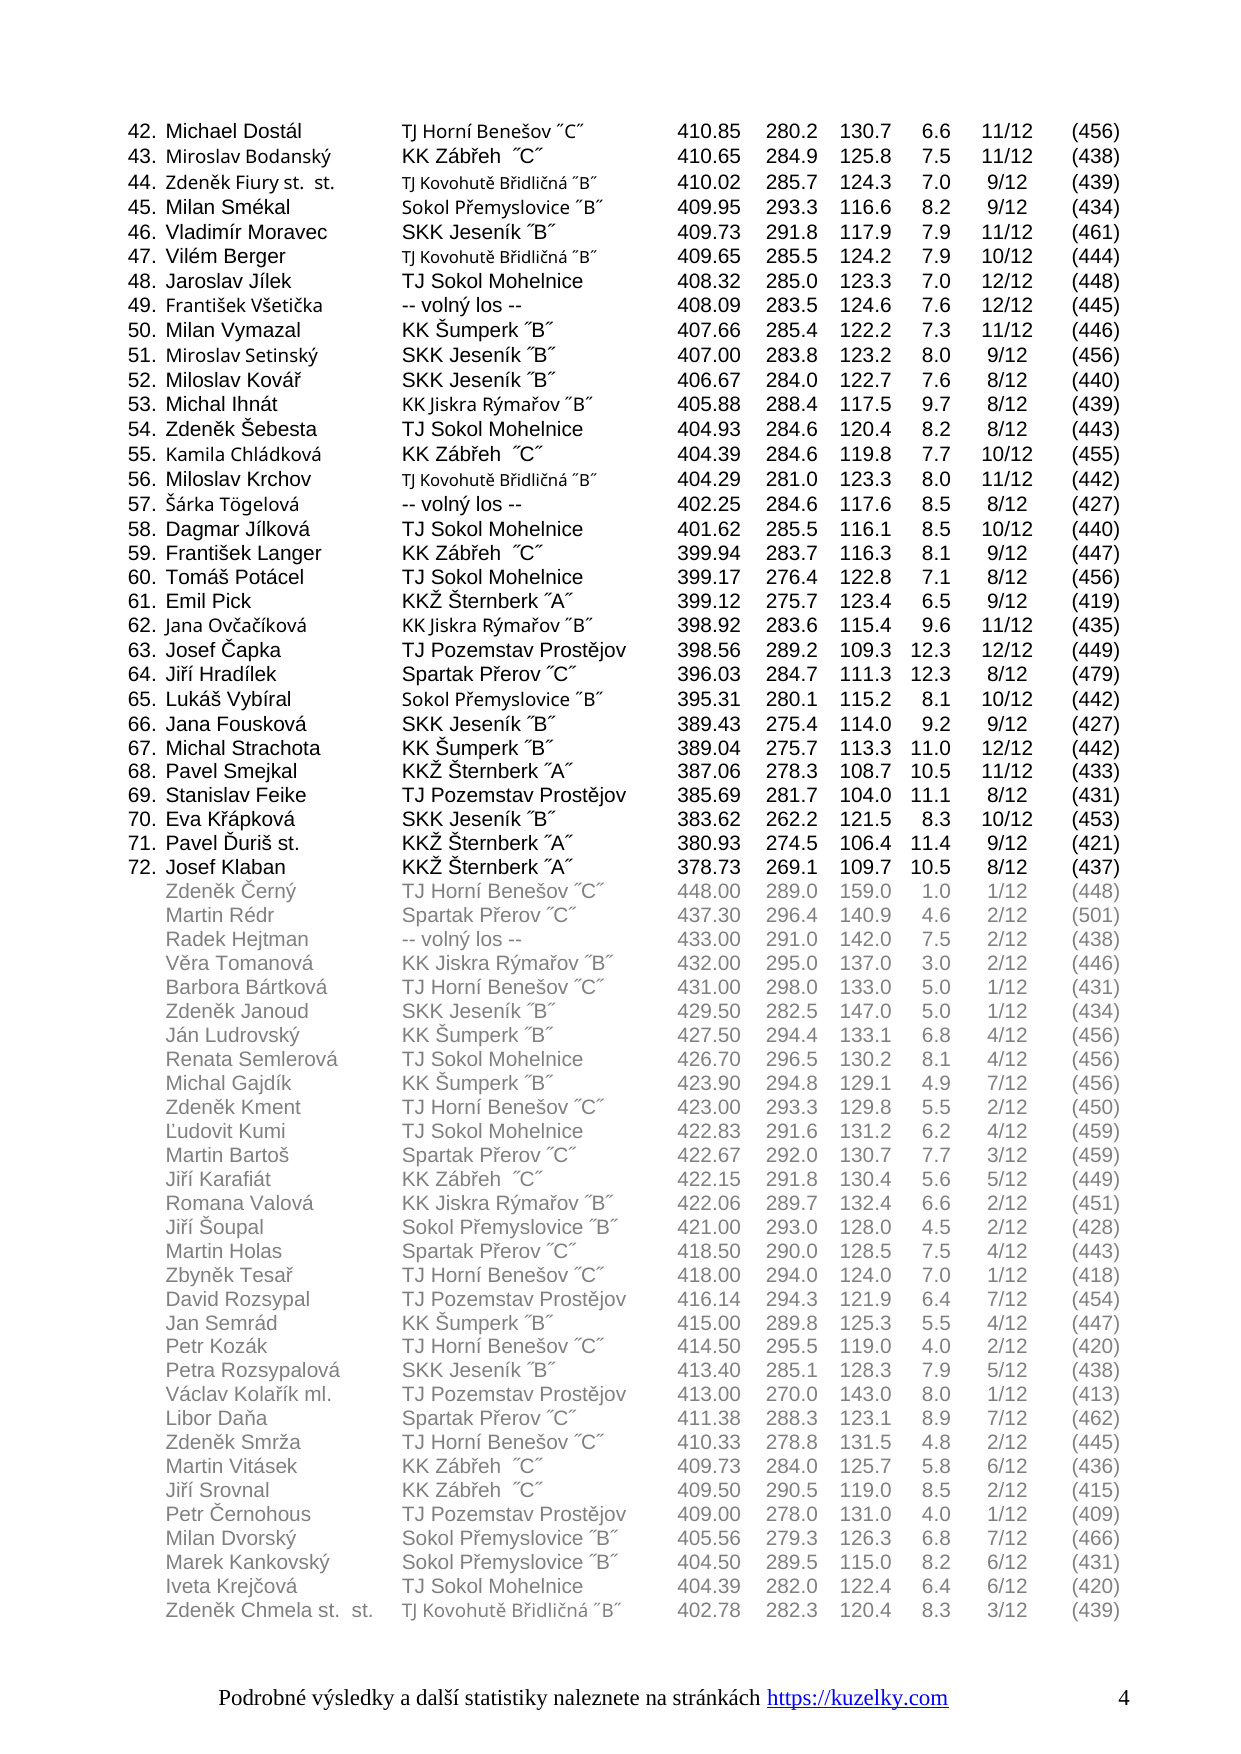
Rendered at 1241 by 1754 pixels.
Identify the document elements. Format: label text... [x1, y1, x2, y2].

text 66. Jana Fousková SKK Jeseník ˝B˝ 389.43 275.4 114.0 9.2 9/12 (427) [106, 711, 1134, 735]
text 50. Milan Vymazal KK Šumperk ˝B˝ 407.66 285.4 122.2 7.3 11/12 (446) [106, 318, 1134, 342]
text Marek Kankovský Sokol Přemyslovice ˝B˝ 404.50 289.5 115.0 8.2 6/12 (431) [106, 1550, 1134, 1574]
text Jiří Karafiát KK Zábřeh ˝C˝ 422.15 291.8 130.4 5.6 5/12 (449) [106, 1167, 1134, 1191]
text 54. Zdeněk Šebesta TJ Sokol Mohelnice 404.93 284.6 120.4 8.2 8/12 (443) [106, 417, 1134, 441]
text Barbora Bártková TJ Horní Benešov ˝C˝ 431.00 298.0 133.0 5.0 1/12 (431) [106, 975, 1134, 999]
text Iveta Krejčová TJ Sokol Mohelnice 404.39 282.0 122.4 6.4 6/12 (420) [106, 1574, 1134, 1598]
text 44. Zdeněk Fiury st. st. TJ Kovohutě Břidličná ˝B˝ 410.02 285.7 124.3 7.0 9/12 (439) [106, 169, 1134, 195]
text Martin Rédr Spartak Přerov ˝C˝ 437.30 296.4 140.9 4.6 2/12 (501) [106, 903, 1134, 927]
text 68. Pavel Smejkal KKŽ Šternberk ˝A˝ 387.06 278.3 108.7 10.5 11/12 (433) [106, 759, 1134, 783]
text 71. Pavel Ďuriš st. KKŽ Šternberk ˝A˝ 380.93 274.5 106.4 11.4 9/12 (421) [106, 831, 1134, 855]
text Jan Semrád KK Šumperk ˝B˝ 415.00 289.8 125.3 5.5 4/12 (447) [106, 1310, 1134, 1334]
text 65. Lukáš Vybíral Sokol Přemyslovice ˝B˝ 395.31 280.1 115.2 8.1 10/12 (442) [106, 686, 1134, 711]
text 56. Miloslav Krchov TJ Kovohutě Břidličná ˝B˝ 404.29 281.0 123.3 8.0 11/12 (442) [106, 467, 1134, 491]
text Martin Holas Spartak Přerov ˝C˝ 418.50 290.0 128.5 7.5 4/12 (443) [106, 1238, 1134, 1262]
text 55. Kamila Chládková KK Zábřeh ˝C˝ 404.39 284.6 119.8 7.7 10/12 (455) [106, 441, 1134, 467]
text 60. Tomáš Potácel TJ Sokol Mohelnice 399.17 276.4 122.8 7.1 8/12 (456) [106, 564, 1134, 588]
text 46. Vladimír Moravec SKK Jeseník ˝B˝ 409.73 291.8 117.9 7.9 11/12 (461) [106, 220, 1134, 244]
text Věra Tomanová KK Jiskra Rýmařov ˝B˝ 432.00 295.0 137.0 3.0 2/12 (446) [106, 951, 1134, 975]
text Zdeněk Janoud SKK Jeseník ˝B˝ 429.50 282.5 147.0 5.0 1/12 (434) [106, 999, 1134, 1023]
text Radek Hejtman -- volný los -- 433.00 291.0 142.0 7.5 2/12 (438) [106, 927, 1134, 951]
text 63. Josef Čapka TJ Pozemstav Prostějov 398.56 289.2 109.3 12.3 12/12 (449) [106, 638, 1134, 662]
text 62. Jana Ovčačíková KK Jiskra Rýmařov ˝B˝ 398.92 283.6 115.4 9.6 11/12 (435) [106, 612, 1134, 638]
text Michal Gajdík KK Šumperk ˝B˝ 423.90 294.8 129.1 4.9 7/12 (456) [106, 1071, 1134, 1095]
text 53. Michal Ihnát KK Jiskra Rýmařov ˝B˝ 405.88 288.4 117.5 9.7 8/12 (439) [106, 392, 1134, 417]
text 61. Emil Pick KKŽ Šternberk ˝A˝ 399.12 275.7 123.4 6.5 9/12 (419) [106, 588, 1134, 612]
text Zdeněk Smrža TJ Horní Benešov ˝C˝ 410.33 278.8 131.5 4.8 2/12 (445) [106, 1430, 1134, 1454]
text 67. Michal Strachota KK Šumperk ˝B˝ 389.04 275.7 113.3 11.0 12/12 (442) [106, 735, 1134, 759]
text Petra Rozsypalová SKK Jeseník ˝B˝ 413.40 285.1 128.3 7.9 5/12 (438) [106, 1358, 1134, 1382]
text Jiří Srovnal KK Zábřeh ˝C˝ 409.50 290.5 119.0 8.5 2/12 (415) [106, 1478, 1134, 1502]
text Libor Daňa Spartak Přerov ˝C˝ 411.38 288.3 123.1 8.9 7/12 (462) [106, 1406, 1134, 1430]
text Jiří Šoupal Sokol Přemyslovice ˝B˝ 421.00 293.0 128.0 4.5 2/12 (428) [106, 1214, 1134, 1238]
text 43. Miroslav Bodanský KK Zábřeh ˝C˝ 410.65 284.9 125.8 7.5 11/12 (438) [106, 144, 1134, 169]
text 58. Dagmar Jílková TJ Sokol Mohelnice 401.62 285.5 116.1 8.5 10/12 (440) [106, 517, 1134, 541]
text 70. Eva Křápková SKK Jeseník ˝B˝ 383.62 262.2 121.5 8.3 10/12 (453) [106, 807, 1134, 831]
text 59. František Langer KK Zábřeh ˝C˝ 399.94 283.7 116.3 8.1 9/12 (447) [106, 541, 1134, 564]
text Petr Černohous TJ Pozemstav Prostějov 409.00 278.0 131.0 4.0 1/12 (409) [106, 1502, 1134, 1526]
text Zdeněk Chmela st. st. TJ Kovohutě Břidličná ˝B˝ 402.78 282.3 120.4 8.3 3/12 (439) [106, 1598, 1134, 1623]
text Ľudovit Kumi TJ Sokol Mohelnice 422.83 291.6 131.2 6.2 4/12 (459) [106, 1119, 1134, 1143]
text 69. Stanislav Feike TJ Pozemstav Prostějov 385.69 281.7 104.0 11.1 8/12 (431) [106, 783, 1134, 807]
text Zdeněk Kment TJ Horní Benešov ˝C˝ 423.00 293.3 129.8 5.5 2/12 (450) [106, 1095, 1134, 1119]
text 47. Vilém Berger TJ Kovohutě Břidličná ˝B˝ 409.65 285.5 124.2 7.9 10/12 (444) [106, 244, 1134, 269]
text Romana Valová KK Jiskra Rýmařov ˝B˝ 422.06 289.7 132.4 6.6 2/12 (451) [106, 1191, 1134, 1214]
text 52. Miloslav Kovář SKK Jeseník ˝B˝ 406.67 284.0 122.7 7.6 8/12 (440) [106, 368, 1134, 392]
text Milan Dvorský Sokol Přemyslovice ˝B˝ 405.56 279.3 126.3 6.8 7/12 (466) [106, 1526, 1134, 1550]
text 48. Jaroslav Jílek TJ Sokol Mohelnice 408.32 285.0 123.3 7.0 12/12 (448) [106, 269, 1134, 293]
text Martin Vitásek KK Zábřeh ˝C˝ 409.73 284.0 125.7 5.8 6/12 (436) [106, 1454, 1134, 1478]
text 45. Milan Smékal Sokol Přemyslovice ˝B˝ 409.95 293.3 116.6 8.2 9/12 (434) [106, 195, 1134, 220]
text Martin Bartoš Spartak Přerov ˝C˝ 422.67 292.0 130.7 7.7 3/12 (459) [106, 1143, 1134, 1167]
text Zdeněk Černý TJ Horní Benešov ˝C˝ 448.00 289.0 159.0 1.0 1/12 (448) [106, 879, 1134, 903]
text Petr Kozák TJ Horní Benešov ˝C˝ 414.50 295.5 119.0 4.0 2/12 (420) [106, 1334, 1134, 1358]
text Ján Ludrovský KK Šumperk ˝B˝ 427.50 294.4 133.1 6.8 4/12 (456) [106, 1023, 1134, 1047]
text 49. František Všetička -- volný los -- 408.09 283.5 124.6 7.6 12/12 (445) [106, 293, 1134, 318]
text 42. Michael Dostál TJ Horní Benešov ˝C˝ 410.85 280.2 130.7 6.6 11/12 (456) [106, 118, 1134, 144]
text Zbyněk Tesař TJ Horní Benešov ˝C˝ 418.00 294.0 124.0 7.0 1/12 (418) [106, 1262, 1134, 1286]
text 57. Šárka Tögelová -- volný los -- 402.25 284.6 117.6 8.5 8/12 (427) [106, 491, 1134, 517]
text Renata Semlerová TJ Sokol Mohelnice 426.70 296.5 130.2 8.1 4/12 (456) [106, 1047, 1134, 1071]
text 51. Miroslav Setinský SKK Jeseník ˝B˝ 407.00 283.8 123.2 8.0 9/12 (456) [106, 342, 1134, 368]
text Václav Kolařík ml. TJ Pozemstav Prostějov 413.00 270.0 143.0 8.0 1/12 (413) [106, 1382, 1134, 1406]
text David Rozsypal TJ Pozemstav Prostějov 416.14 294.3 121.9 6.4 7/12 (454) [106, 1286, 1134, 1310]
text 72. Josef Klaban KKŽ Šternberk ˝A˝ 378.73 269.1 109.7 10.5 8/12 (437) [106, 855, 1134, 879]
text 64. Jiří Hradílek Spartak Přerov ˝C˝ 396.03 284.7 111.3 12.3 8/12 (479) [106, 662, 1134, 686]
